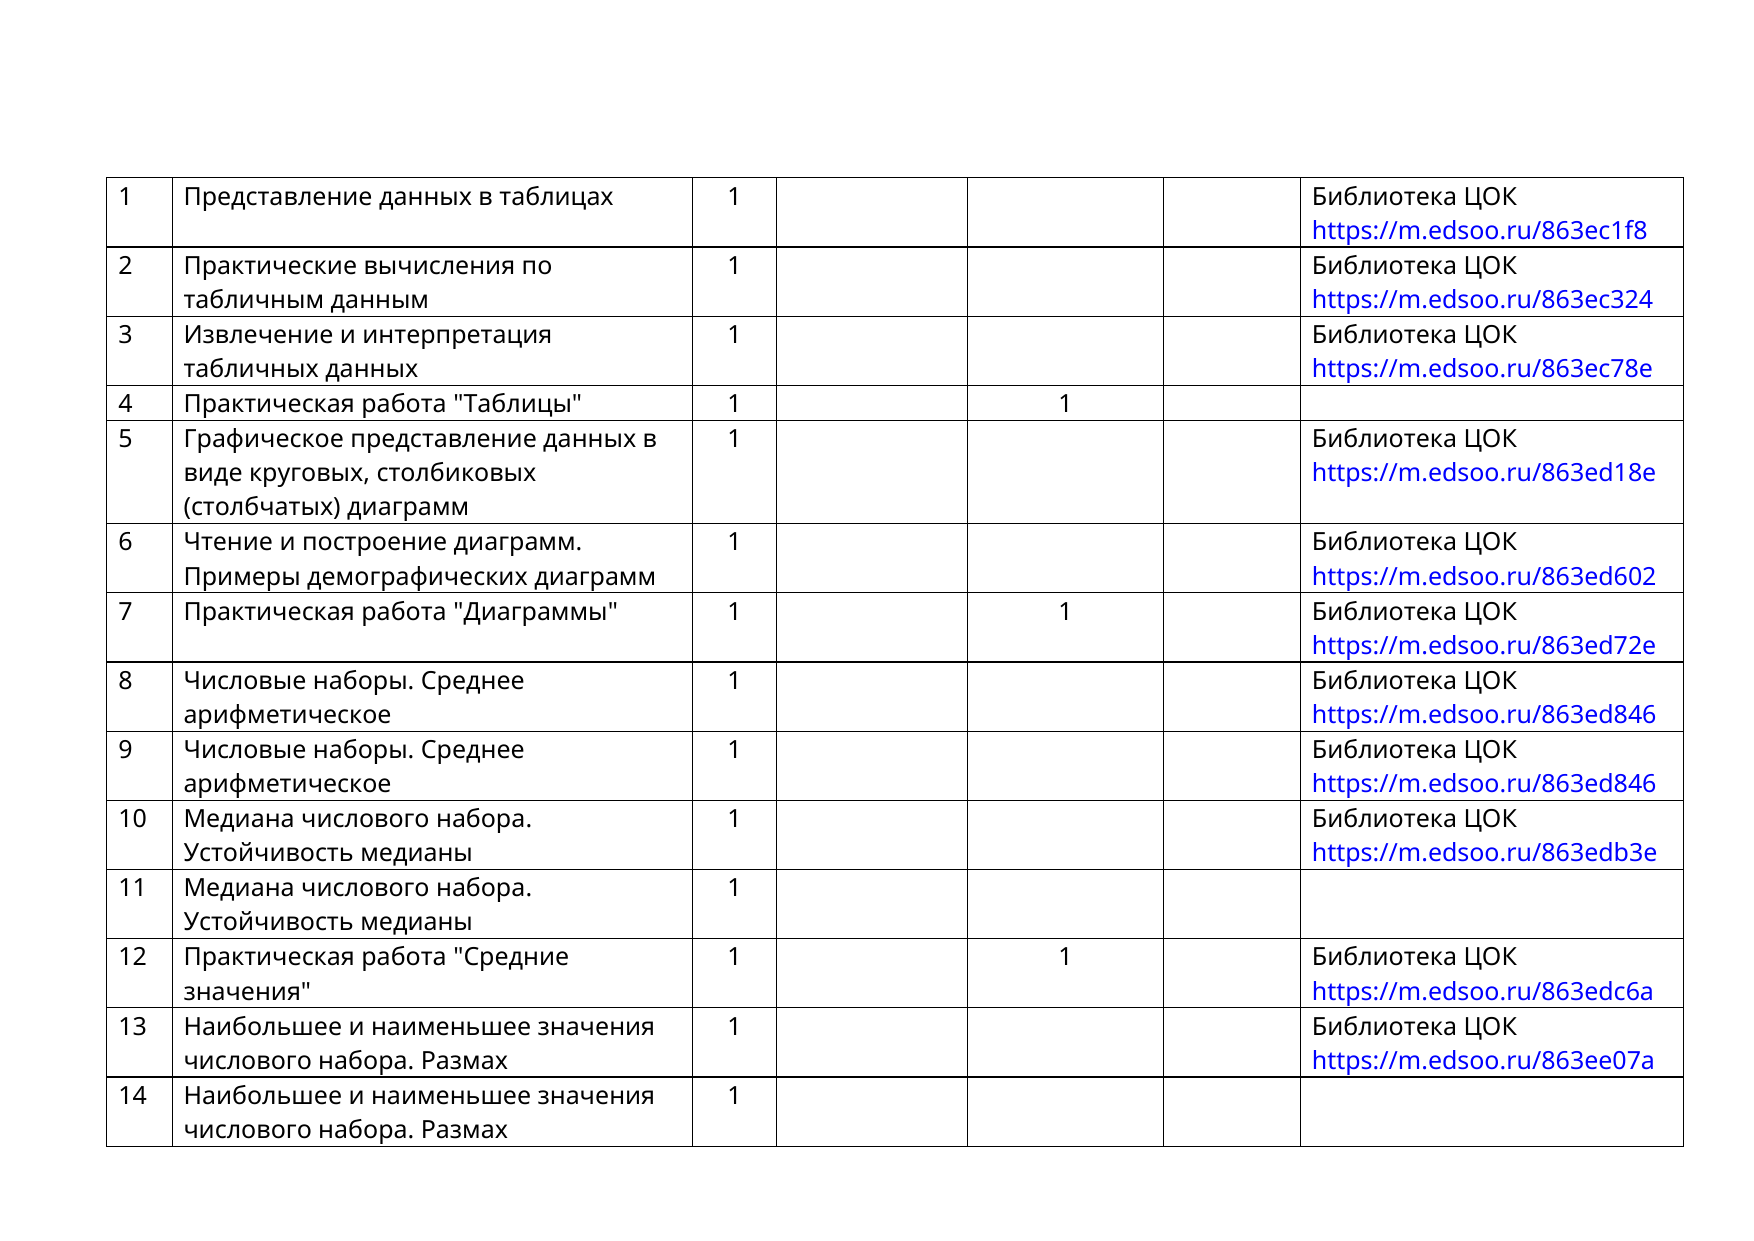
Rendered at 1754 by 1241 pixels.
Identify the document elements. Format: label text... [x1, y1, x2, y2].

table_cell Представление данных в таблицах [173, 178, 692, 246]
table_cell Графическое представление данных в виде круговых, столбиковых (столбчатых) диаграмм [173, 421, 692, 523]
table_cell [777, 732, 967, 800]
table_cell [968, 421, 1163, 523]
table_cell 14 [107, 1078, 172, 1146]
table_cell 1 [693, 386, 776, 420]
table_cell Библиотека ЦОК https://m.edsoo.ru/863ec324 [1301, 248, 1683, 316]
table_cell 1 [693, 801, 776, 869]
table_cell 1 [693, 870, 776, 938]
table_cell [1164, 1008, 1300, 1076]
table_cell 1 [693, 663, 776, 731]
table_cell [777, 524, 967, 592]
table_cell 1 [693, 248, 776, 316]
table_cell [1164, 593, 1300, 661]
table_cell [173, 1008, 692, 1076]
table_cell [777, 386, 967, 420]
table_cell [1164, 939, 1300, 1007]
table_cell [1164, 663, 1300, 731]
table_cell [777, 801, 967, 869]
table_cell 7 [107, 593, 172, 661]
table_cell [968, 801, 1163, 869]
table_cell [1164, 524, 1300, 592]
table_cell Библиотека ЦОК https://m.edsoo.ru/863ed18e [1301, 421, 1683, 523]
table_cell Библиотека ЦОК https://m.edsoo.ru/863ee07a [1301, 1008, 1683, 1076]
table_cell 8 [107, 663, 172, 731]
table_cell [968, 248, 1163, 316]
table_cell Библиотека ЦОК https://m.edsoo.ru/863ed846 [1301, 663, 1683, 731]
table_cell 1 [968, 593, 1163, 661]
table_cell [777, 421, 967, 523]
table_cell Библиотека ЦОК https://m.edsoo.ru/863ed846 [1301, 732, 1683, 800]
table_cell [777, 317, 967, 385]
table_cell [777, 248, 967, 316]
table_cell 1 [107, 178, 172, 246]
table_cell 6 [107, 524, 172, 592]
table_cell Практические вычисления по табличным данным [173, 248, 692, 316]
table_cell [968, 870, 1163, 938]
table_cell Извлечение и интерпретация табличных данных [173, 317, 692, 385]
table_cell 1 [693, 317, 776, 385]
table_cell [173, 1078, 692, 1146]
table_cell Медиана числового набора. Устойчивость медианы [173, 870, 692, 938]
table_cell Чтение и построение диаграмм. Примеры демографических диаграмм [173, 524, 692, 592]
table_cell [968, 178, 1163, 246]
table_cell [968, 1008, 1163, 1076]
table_cell [777, 1008, 967, 1076]
table_cell 1 [693, 1078, 776, 1146]
table_cell Практическая работа "Средние значения" [173, 939, 692, 1007]
table_cell Библиотека ЦОК https://m.edsoo.ru/863ed72e [1301, 593, 1683, 661]
table_cell [968, 663, 1163, 731]
table_cell [1301, 386, 1683, 420]
table_cell 10 [107, 801, 172, 869]
table_cell 1 [693, 524, 776, 592]
table_cell Числовые наборы. Среднее арифметическое [173, 732, 692, 800]
table_cell Библиотека ЦОК https://m.edsoo.ru/863ed602 [1301, 524, 1683, 592]
table_cell Библиотека ЦОК https://m.edsoo.ru/863edb3e [1301, 801, 1683, 869]
table_cell 2 [107, 248, 172, 316]
table_cell 3 [107, 317, 172, 385]
table_cell [777, 593, 967, 661]
table_cell Библиотека ЦОК https://m.edsoo.ru/863ec1f8 [1301, 178, 1683, 246]
table_cell 1 [693, 178, 776, 246]
table_cell Библиотека ЦОК https://m.edsoo.ru/863edc6a [1301, 939, 1683, 1007]
table_cell [1164, 178, 1300, 246]
table_cell Практическая работа "Таблицы" [173, 386, 692, 420]
table_cell [1164, 317, 1300, 385]
table_cell 1 [693, 593, 776, 661]
table_cell [777, 1078, 967, 1146]
table_cell [1301, 1078, 1683, 1146]
table_cell [777, 178, 967, 246]
table_cell [968, 524, 1163, 592]
table_cell 13 [107, 1008, 172, 1076]
table_cell [1164, 386, 1300, 420]
table_cell [968, 732, 1163, 800]
table_cell [1164, 801, 1300, 869]
table_cell [1301, 870, 1683, 938]
table_cell Практическая работа "Диаграммы" [173, 593, 692, 661]
table_cell 1 [968, 939, 1163, 1007]
table_cell [777, 663, 967, 731]
table_cell 12 [107, 939, 172, 1007]
table_cell [968, 1078, 1163, 1146]
table_cell [1164, 870, 1300, 938]
table_cell 11 [107, 870, 172, 938]
table_cell [1164, 248, 1300, 316]
table_cell [1164, 421, 1300, 523]
table_cell 9 [107, 732, 172, 800]
table_cell 1 [968, 386, 1163, 420]
table_cell 1 [693, 1008, 776, 1076]
table_cell [1164, 732, 1300, 800]
table_cell Числовые наборы. Среднее арифметическое [173, 663, 692, 731]
table_cell Медиана числового набора. Устойчивость медианы [173, 801, 692, 869]
table_cell Библиотека ЦОК https://m.edsoo.ru/863ec78e [1301, 317, 1683, 385]
table_cell [1164, 1078, 1300, 1146]
table_cell [968, 317, 1163, 385]
table_cell [777, 939, 967, 1007]
table_cell 5 [107, 421, 172, 523]
table_cell 4 [107, 386, 172, 420]
table_cell 1 [693, 421, 776, 523]
table_cell 1 [693, 732, 776, 800]
table_cell [777, 870, 967, 938]
table_cell 1 [693, 939, 776, 1007]
